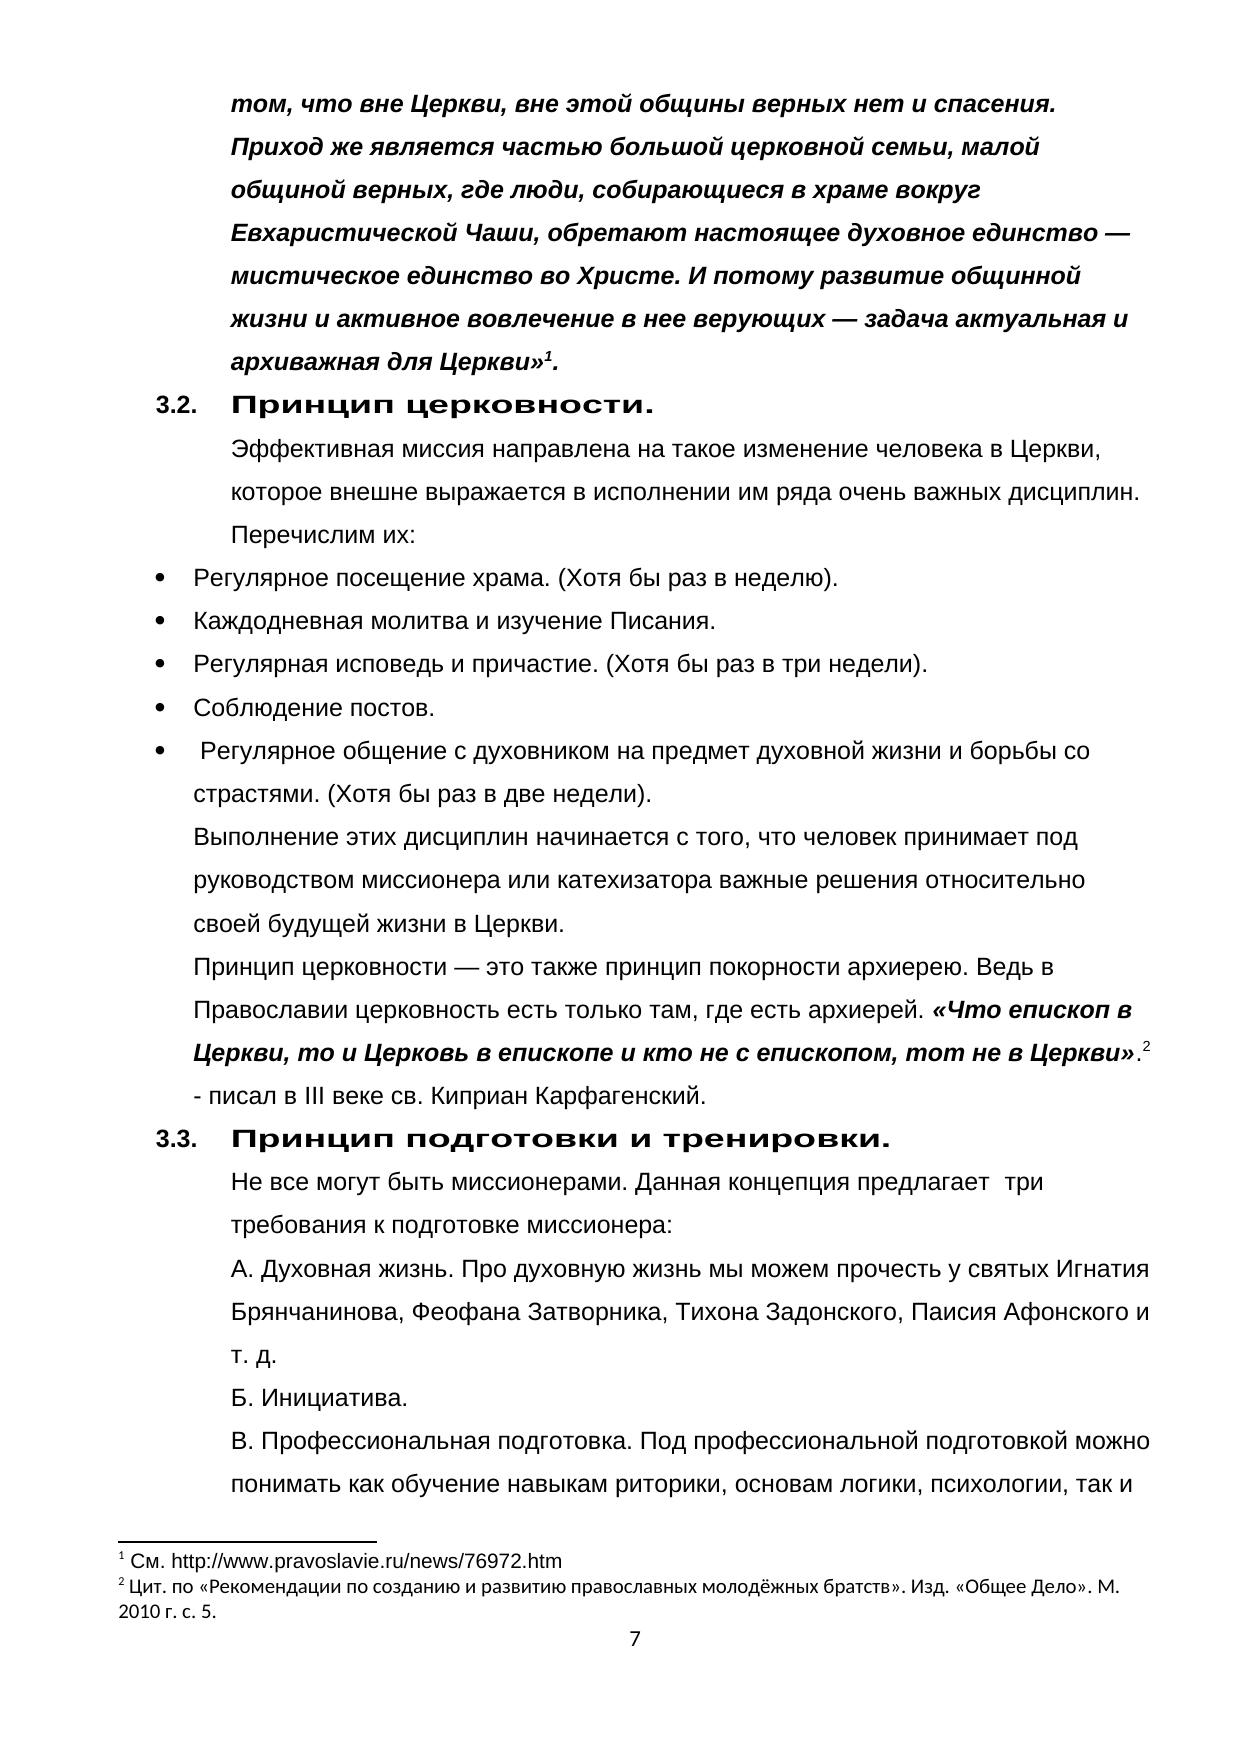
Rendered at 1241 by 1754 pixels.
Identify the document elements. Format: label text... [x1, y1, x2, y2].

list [231, 89, 1152, 376]
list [156, 1124, 1152, 1498]
list Регулярная исповедь и причастие. (Хотя бы раз в три недели). [156, 649, 1152, 678]
list Соблюдение постов. [156, 693, 1152, 722]
list Каждодневная молитва и изучение Писания. [156, 606, 1152, 635]
list Регулярное общение с духовником на предмет духовной жизни и борьбы со страстями. (Хотя бы раз в две недели). Выполнение этих дисциплин начинается с того, что человек принимает под руководством миссионера или катехизатора важные решения относительно своей будущей жизни в Церкви. Принцип церковности — это также принцип покорности архиерею. Ведь в Православии церковность есть только там, где есть архиерей. «Что епископ в Церкви, то и Церковь в епископе и кто не с епископом, тот не в Церкви». - писал в III веке св. Киприан Карфагенский. [156, 736, 1152, 1110]
list Принцип церковности. Эффективная миссия направлена на такое изменение человека в Церкви, которое внешне выражается в исполнении им ряда очень важных дисциплин. Перечислим их: [156, 391, 1152, 549]
list Регулярное посещение храма. (Хотя бы раз в неделю). [156, 563, 1152, 592]
